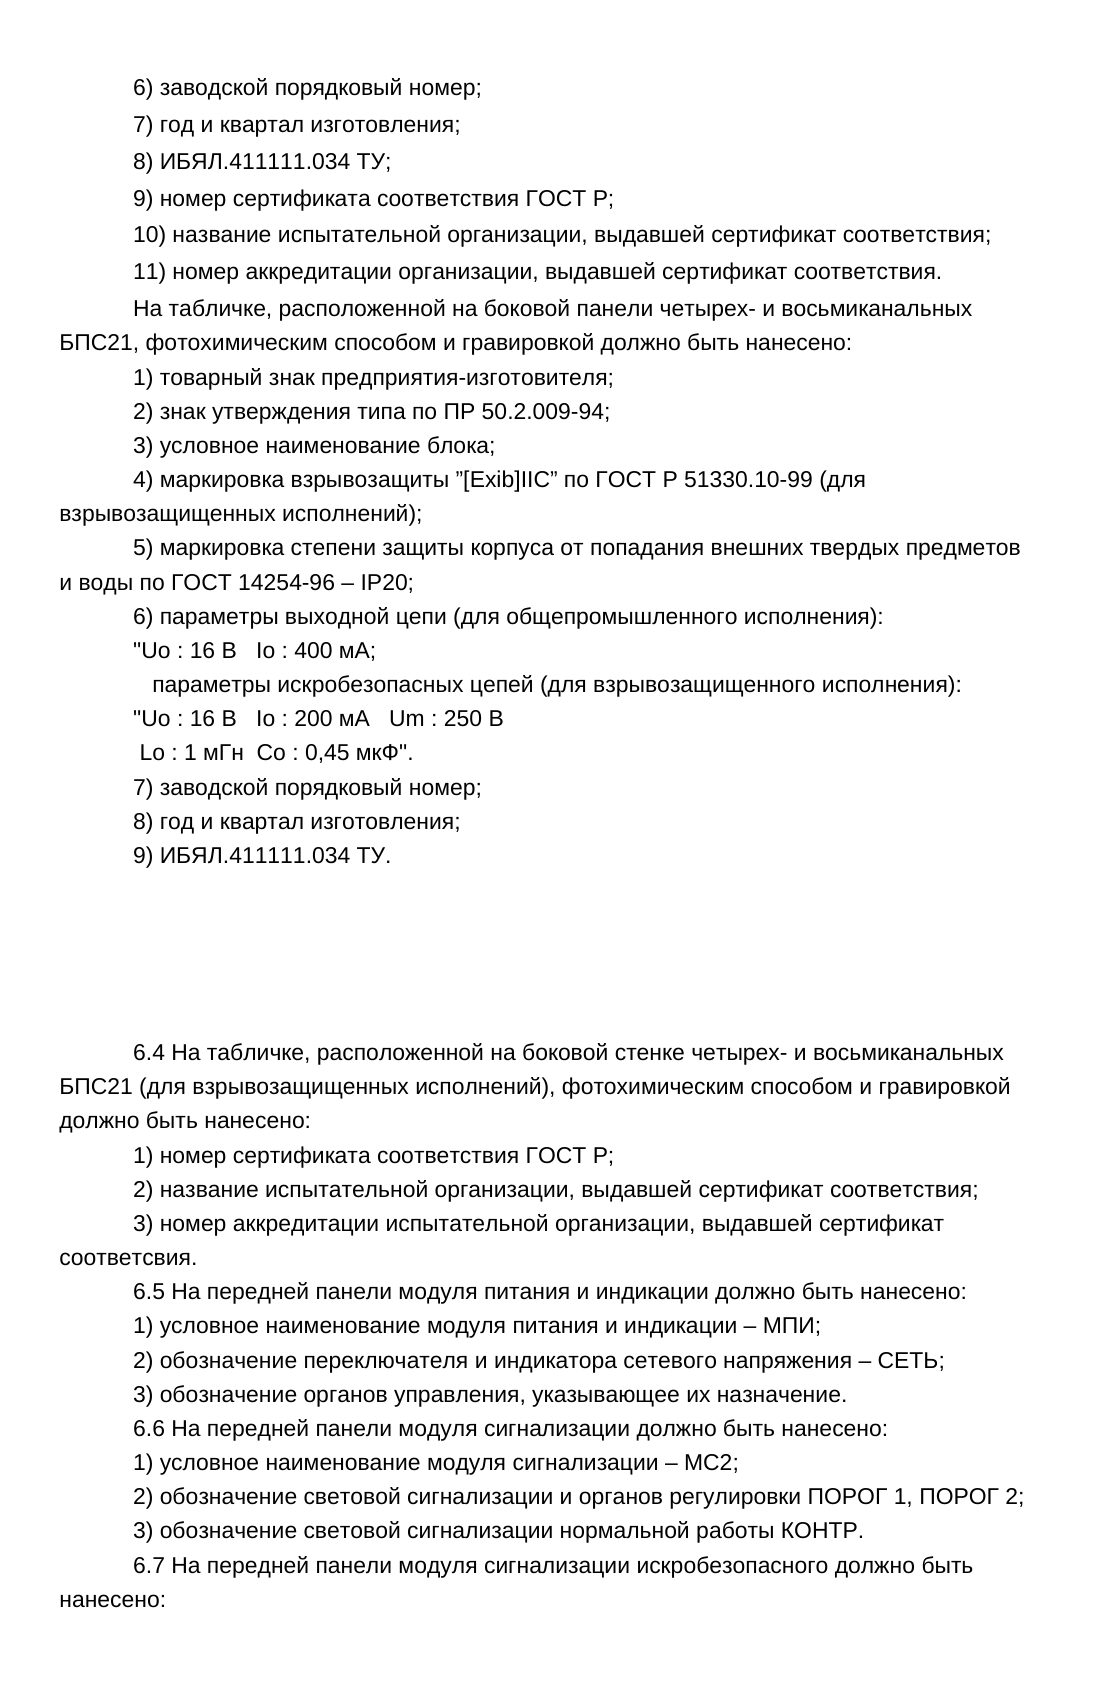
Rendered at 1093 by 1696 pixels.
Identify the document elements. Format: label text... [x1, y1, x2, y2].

text 5) маркировка степени защиты корпуса от попадания внешних твердых предметов и воды по ГОСТ 14254-96 – IP20; [59, 534, 1034, 595]
text 3) номер аккредитации испытательной организации, выдавшей сертификат соответсвия. [59, 1210, 1034, 1271]
text 9) номер сертификата соответствия ГОСТ Р; [59, 184, 1034, 211]
text 3) условное наименование блока; [59, 432, 1034, 458]
text 3) обозначение световой сигнализации нормальной работы КОНТР. [59, 1517, 1034, 1544]
text Lo : 1 мГн Со : 0,45 мкФ". [59, 739, 1034, 766]
text 6.7 На передней панели модуля сигнализации искробезопасного должно быть нанесено: [59, 1552, 1034, 1612]
text 1) номер сертификата соответствия ГОСТ Р; [59, 1142, 1034, 1168]
text 1) товарный знак предприятия-изготовителя; [59, 363, 1034, 390]
text 7) заводской порядковый номер; [59, 773, 1034, 800]
text параметры искробезопасных цепей (для взрывозащищенного исполнения): [59, 671, 1034, 697]
text "Uо : 16 B Iо : 400 мА; [59, 637, 1034, 663]
text 1) условное наименование модуля питания и индикации – МПИ; [59, 1312, 1034, 1339]
text 6.6 На передней панели модуля сигнализации должно быть нанесено: [59, 1415, 1034, 1441]
text На табличке, расположенной на боковой панели четырех- и восьмиканальных БПС21, фотохимическим способом и гравировкой должно быть нанесено: [59, 295, 1034, 356]
text 4) маркировка взрывозащиты ”[Exib]IIC” по ГОСТ Р 51330.10-99 (для взрывозащищенных исполнений); [59, 466, 1034, 526]
text 2) обозначение переключателя и индикатора сетевого напряжения – СЕТЬ; [59, 1347, 1034, 1373]
text 11) номер аккредитации организации, выдавшей сертификат соответствия. [59, 258, 1034, 284]
text 3) обозначение органов управления, указывающее их назначение. [59, 1381, 1034, 1407]
text 6.4 На табличке, расположенной на боковой стенке четырех- и восьмиканальных БПС21 (для взрывозащищенных исполнений), фотохимическим способом и гравировкой должно быть нанесено: [59, 1039, 1034, 1134]
text 2) обозначение световой сигнализации и органов регулировки ПОРОГ 1, ПОРОГ 2; [59, 1483, 1034, 1510]
text 2) название испытательной организации, выдавшей сертификат соответствия; [59, 1176, 1034, 1202]
text 1) условное наименование модуля сигнализации – МС2; [59, 1449, 1034, 1476]
text 6) заводской порядковый номер; [59, 74, 1034, 100]
text 10) название испытательной организации, выдавшей сертификат соответствия; [59, 221, 1034, 248]
text 7) год и квартал изготовления; [59, 111, 1034, 137]
text 6.5 На передней панели модуля питания и индикации должно быть нанесено: [59, 1278, 1034, 1305]
text 9) ИБЯЛ.411111.034 ТУ. [59, 842, 1034, 868]
text "Uо : 16 B Iо : 200 мА Um : 250 B [59, 705, 1034, 731]
text 8) ИБЯЛ.411111.034 ТУ; [59, 148, 1034, 174]
text 2) знак утверждения типа по ПР 50.2.009-94; [59, 398, 1034, 424]
text 8) год и квартал изготовления; [59, 808, 1034, 834]
text 6) параметры выходной цепи (для общепромышленного исполнения): [59, 603, 1034, 629]
